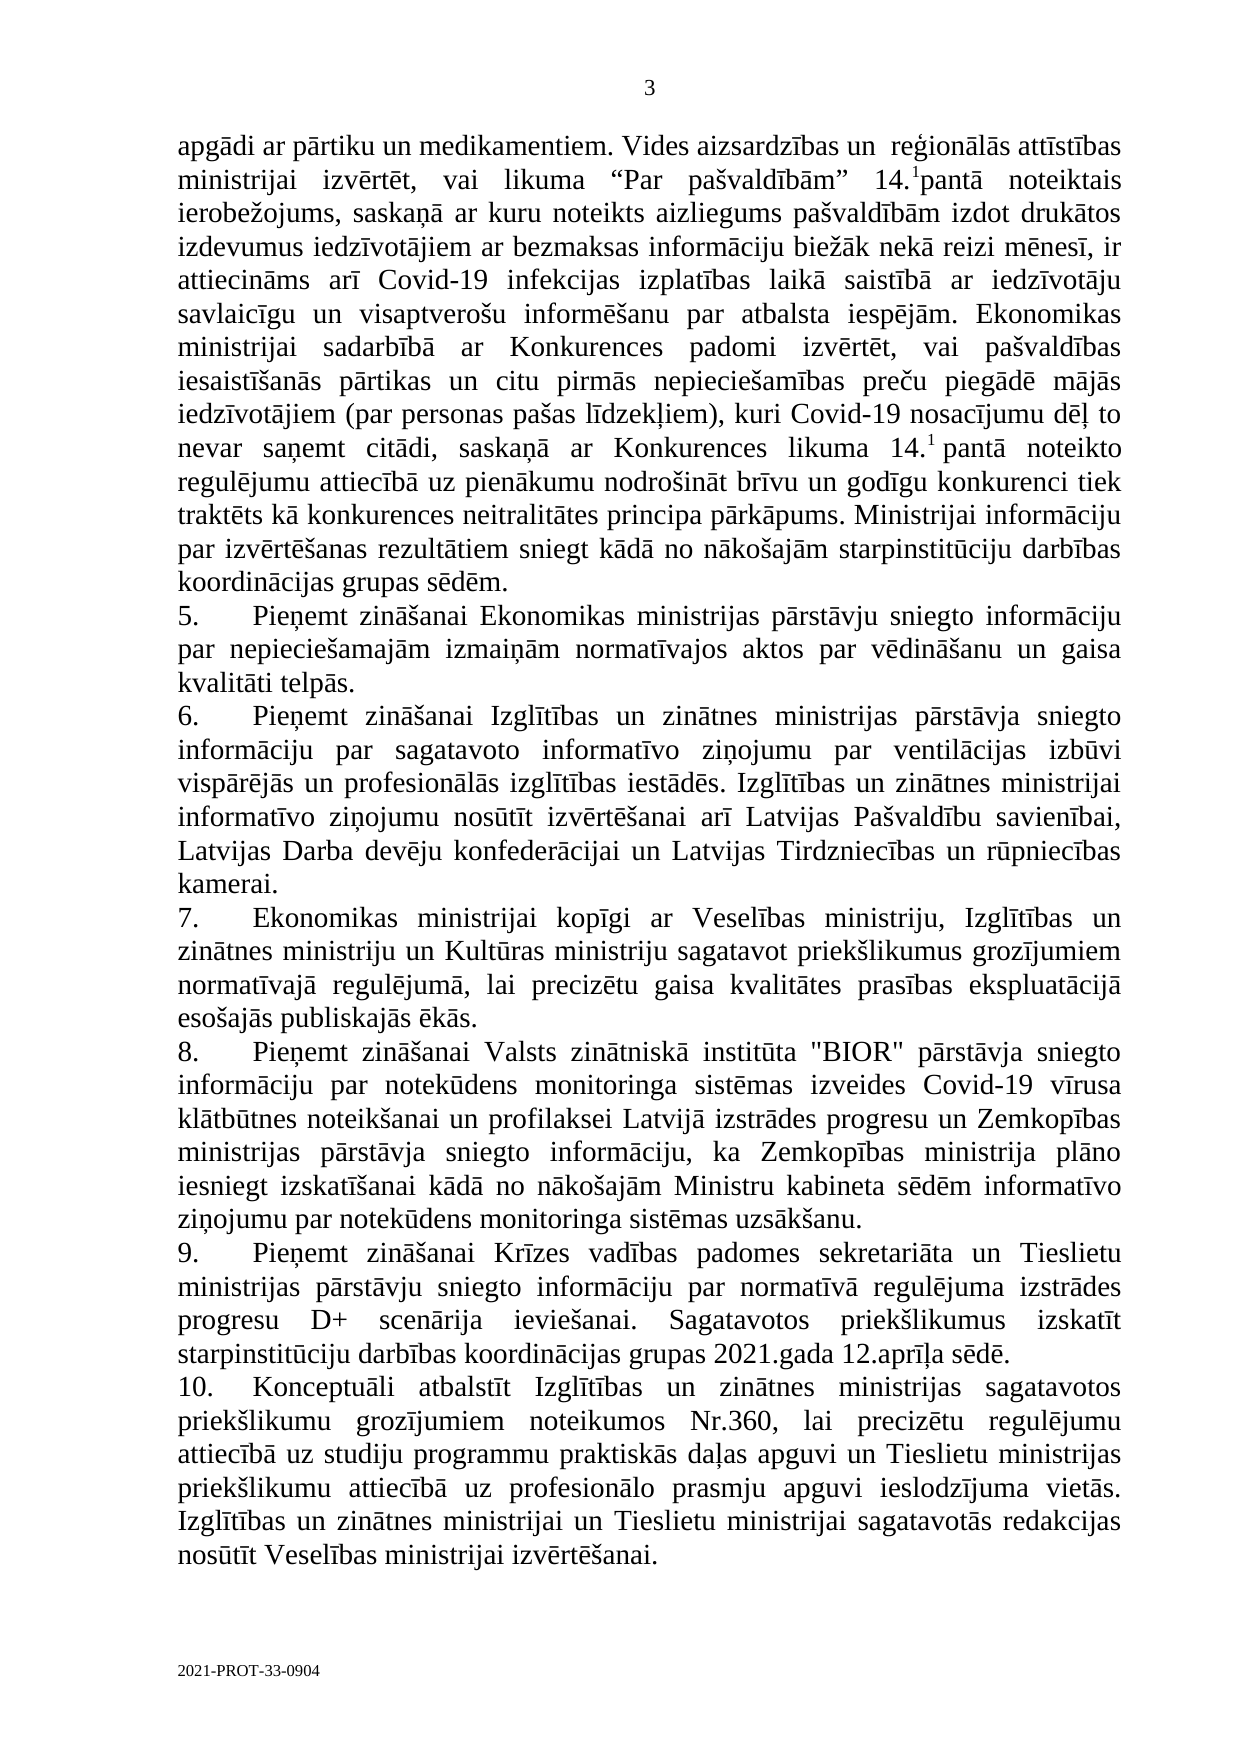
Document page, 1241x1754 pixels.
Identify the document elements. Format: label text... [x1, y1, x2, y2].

list Pieņemt zināšanai Izglītības un zinātnes ministrijas pārstāvja sniegto informāciju par sagatavoto informatīvo ziņojumu par ventilācijas izbūvi vispārējās un profesionālās izglītības iestādēs. Izglītības un zinātnes ministrijai informatīvo ziņojumu nosūtīt izvērtēšanai arī Latvijas Pašvaldību savienībai, Latvijas Darba devēju konfederācijai un Latvijas Tirdzniecības un rūpniecības kamerai. [177, 698, 1122, 900]
list Ekonomikas ministrijai kopīgi ar Veselības ministriju, Izglītības un zinātnes ministriju un Kultūras ministriju sagatavot priekšlikumus grozījumiem normatīvajā regulējumā, lai precizētu gaisa kvalitātes prasības ekspluatācijā esošajās publiskajās ēkās. [177, 900, 1122, 1034]
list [177, 128, 1122, 598]
list Pieņemt zināšanai Valsts zinātniskā institūta "BIOR" pārstāvja sniegto informāciju par notekūdens monitoringa sistēmas izveides Covid-19 vīrusa klātbūtnes noteikšanai un profilaksei Latvijā izstrādes progresu un Zemkopības ministrijas pārstāvja sniegto informāciju, ka Zemkopības ministrija plāno iesniegt izskatīšanai kādā no nākošajām Ministru kabineta sēdēm informatīvo ziņojumu par notekūdens monitoringa sistēmas uzsākšanu. [177, 1034, 1122, 1235]
list Pieņemt zināšanai Ekonomikas ministrijas pārstāvju sniegto informāciju par nepieciešamajām izmaiņām normatīvajos aktos par vēdināšanu un gaisa kvalitāti telpās. [177, 598, 1122, 698]
list Konceptuāli atbalstīt Izglītības un zinātnes ministrijas sagatavotos priekšlikumu grozījumiem noteikumos Nr.360, lai precizētu regulējumu attiecībā uz studiju programmu praktiskās daļas apguvi un Tieslietu ministrijas priekšlikumu attiecībā uz profesionālo prasmju apguvi ieslodzījuma vietās. Izglītības un zinātnes ministrijai un Tieslietu ministrijai sagatavotās redakcijas nosūtīt Veselības ministrijai izvērtēšanai. [177, 1369, 1122, 1571]
list Pieņemt zināšanai Krīzes vadības padomes sekretariāta un Tieslietu ministrijas pārstāvju sniegto informāciju par normatīvā regulējuma izstrādes progresu D+ scenārija ieviešanai. Sagatavotos priekšlikumus izskatīt starpinstitūciju darbības koordinācijas grupas 2021.gada 12.aprīļa sēdē. [177, 1235, 1122, 1369]
